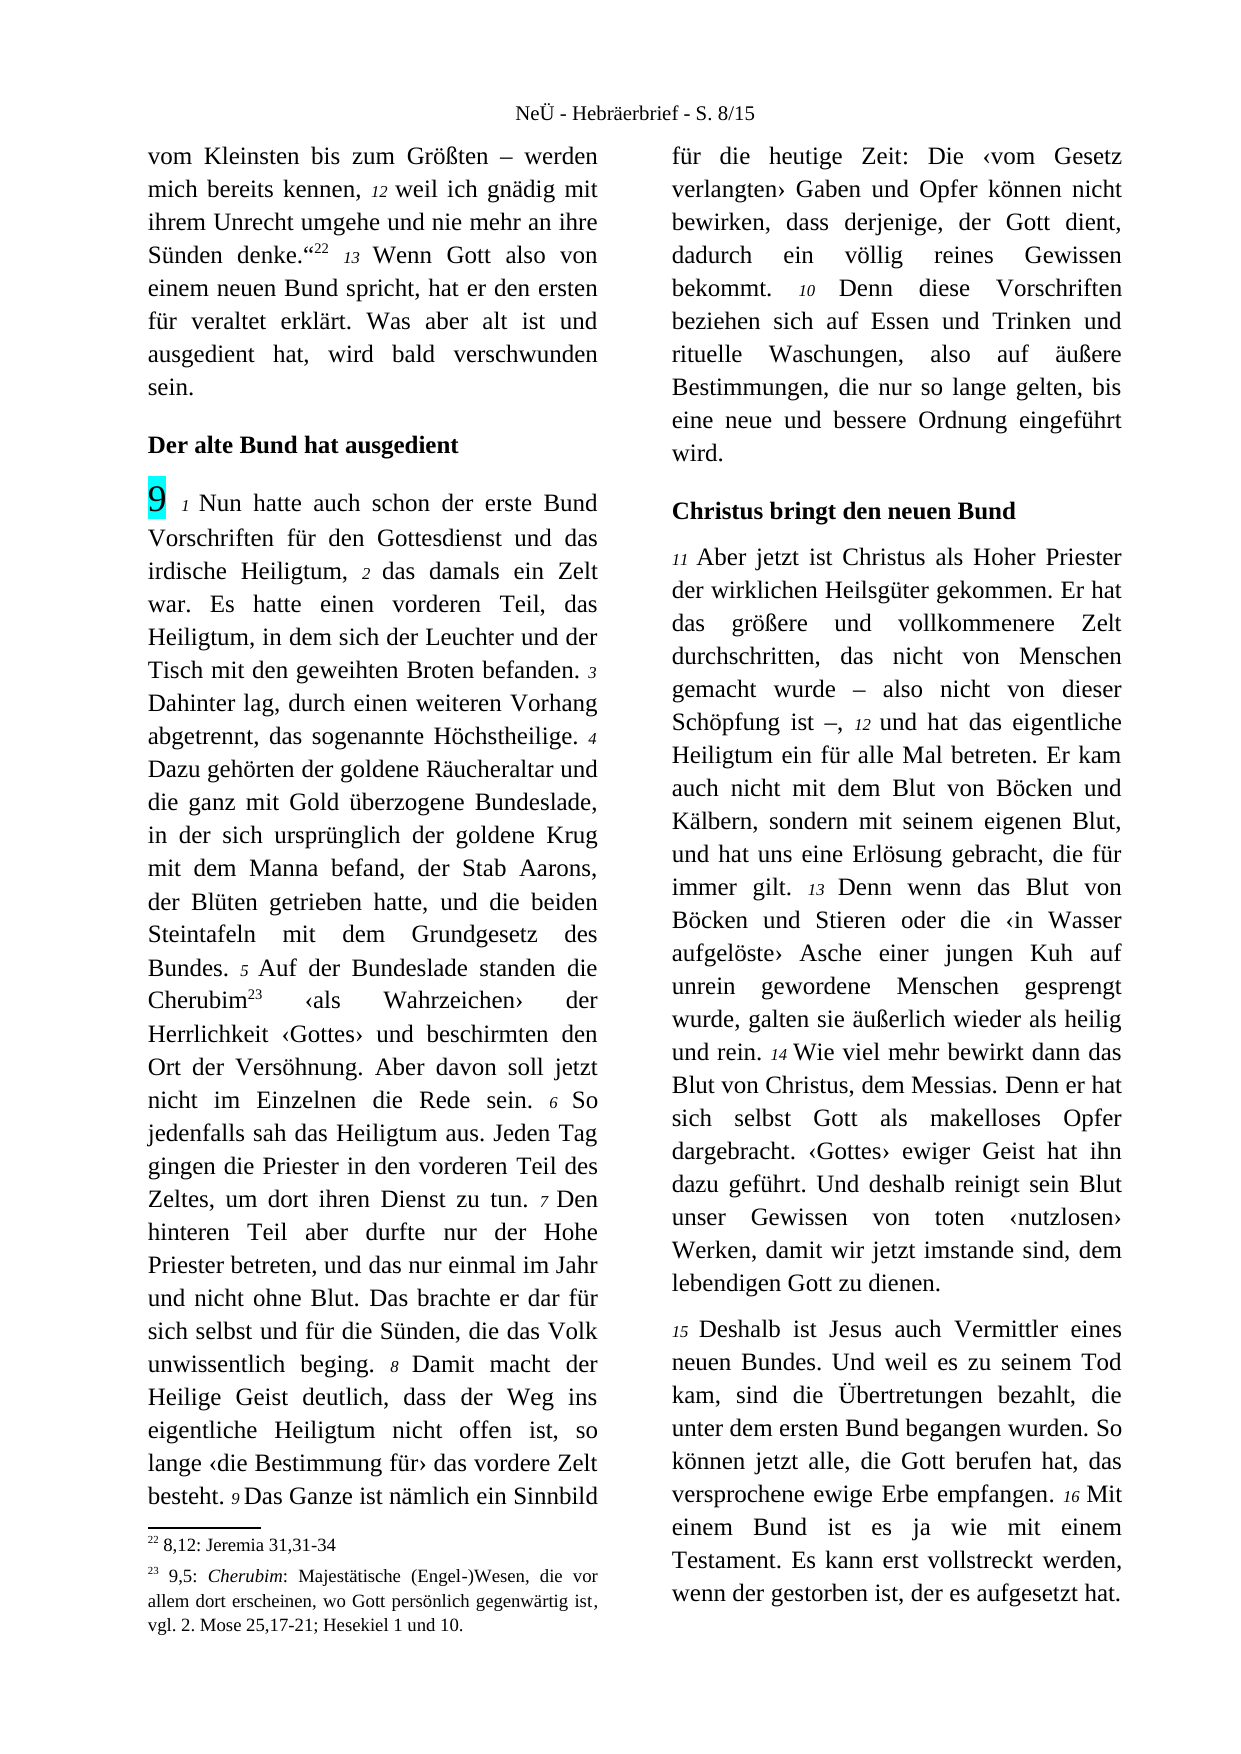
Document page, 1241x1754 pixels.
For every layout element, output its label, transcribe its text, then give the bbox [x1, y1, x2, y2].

text Christus bringt den neuen Bund [672, 496, 1122, 525]
text Der alte Bund hat ausgedient [148, 430, 598, 459]
text 9 1 Nun hatte auch schon der erste Bund Vorschriften für den Gottesdienst und das irdische Heiligtum, 2 das damals ein Zelt war. Es hatte einen vorderen Teil, das Heiligtum, in dem sich der Leuchter und der Tisch mit den geweihten Broten befanden. 3 Dahinter lag, durch einen weiteren Vorhang abgetrennt, das sogenannte Höchstheilige. 4 Dazu gehörten der goldene Räucheraltar und die ganz mit Gold überzogene Bundeslade, in der sich ursprünglich der goldene Krug mit dem Manna befand, der Stab Aarons, der Blüten getrieben hatte, und die beiden Steintafeln mit dem Grundgesetz des Bundes. 5 Auf der Bundeslade standen die Cherubim ‹als Wahrzeichen› der Herrlichkeit ‹Gottes› und beschirmten den Ort der Versöhnung. Aber davon soll jetzt nicht im Einzelnen die Rede sein. 6 So jedenfalls sah das Heiligtum aus. Jeden Tag gingen die Priester in den vorderen Teil des Zeltes, um dort ihren Dienst zu tun. 7 Den hinteren Teil aber durfte nur der Hohe Priester betreten, und das nur einmal im Jahr und nicht ohne Blut. Das brachte er dar für sich selbst und für die Sünden, die das Volk unwissentlich beging. 8 Damit macht der Heilige Geist deutlich, dass der Weg ins eigentliche Heiligtum nicht offen ist, so lange ‹die Bestimmung für› das vordere Zelt besteht. 9 Das Ganze ist nämlich ein Sinnbild für die heutige Zeit: Die ‹vom Gesetz verlangten› Gaben und Opfer können nicht bewirken, dass derjenige, der Gott dient, dadurch ein völlig reines Gewissen bekommt. 10 Denn diese Vorschriften beziehen sich auf Essen und Trinken und rituelle Waschungen, also auf äußere Bestimmungen, die nur so lange gelten, bis eine neue und bessere Ordnung eingeführt wird. [672, 141, 1122, 467]
text 9 1 Nun hatte auch schon der erste Bund Vorschriften für den Gottesdienst und das irdische Heiligtum, 2 das damals ein Zelt war. Es hatte einen vorderen Teil, das Heiligtum, in dem sich der Leuchter und der Tisch mit den geweihten Broten befanden. 3 Dahinter lag, durch einen weiteren Vorhang abgetrennt, das sogenannte Höchstheilige. 4 Dazu gehörten der goldene Räucheraltar und die ganz mit Gold überzogene Bundeslade, in der sich ursprünglich der goldene Krug mit dem Manna befand, der Stab Aarons, der Blüten getrieben hatte, und die beiden Steintafeln mit dem Grundgesetz des Bundes. 5 Auf der Bundeslade standen die Cherubim ‹als Wahrzeichen› der Herrlichkeit ‹Gottes› und beschirmten den Ort der Versöhnung. Aber davon soll jetzt nicht im Einzelnen die Rede sein. 6 So jedenfalls sah das Heiligtum aus. Jeden Tag gingen die Priester in den vorderen Teil des Zeltes, um dort ihren Dienst zu tun. 7 Den hinteren Teil aber durfte nur der Hohe Priester betreten, und das nur einmal im Jahr und nicht ohne Blut. Das brachte er dar für sich selbst und für die Sünden, die das Volk unwissentlich beging. 8 Damit macht der Heilige Geist deutlich, dass der Weg ins eigentliche Heiligtum nicht offen ist, so lange ‹die Bestimmung für› das vordere Zelt besteht. 9 Das Ganze ist nämlich ein Sinnbild für die heutige Zeit: Die ‹vom Gesetz verlangten› Gaben und Opfer können nicht bewirken, dass derjenige, der Gott dient, dadurch ein völlig reines Gewissen bekommt. 10 Denn diese Vorschriften beziehen sich auf Essen und Trinken und rituelle Waschungen, also auf äußere Bestimmungen, die nur so lange gelten, bis eine neue und bessere Ordnung eingeführt wird. [148, 476, 598, 1510]
text 11 Aber jetzt ist Christus als Hoher Priester der wirklichen Heilsgüter gekommen. Er hat das größere und vollkommenere Zelt durchschritten, das nicht von Menschen gemacht wurde – also nicht von dieser Schöpfung ist –, 12 und hat das eigentliche Heiligtum ein für alle Mal betreten. Er kam auch nicht mit dem Blut von Böcken und Kälbern, sondern mit seinem eigenen Blut, und hat uns eine Erlösung gebracht, die für immer gilt. 13 Denn wenn das Blut von Böcken und Stieren oder die ‹in Wasser aufgelöste› Asche einer jungen Kuh auf unrein gewordene Menschen gesprengt wurde, galten sie äußerlich wieder als heilig und rein. 14 Wie viel mehr bewirkt dann das Blut von Christus, dem Messias. Denn er hat sich selbst Gott als makelloses Opfer dargebracht. ‹Gottes› ewiger Geist hat ihn dazu geführt. Und deshalb reinigt sein Blut unser Gewissen von toten ‹nutzlosen› Werken, damit wir jetzt imstande sind, dem lebendigen Gott zu dienen. [672, 542, 1122, 1297]
